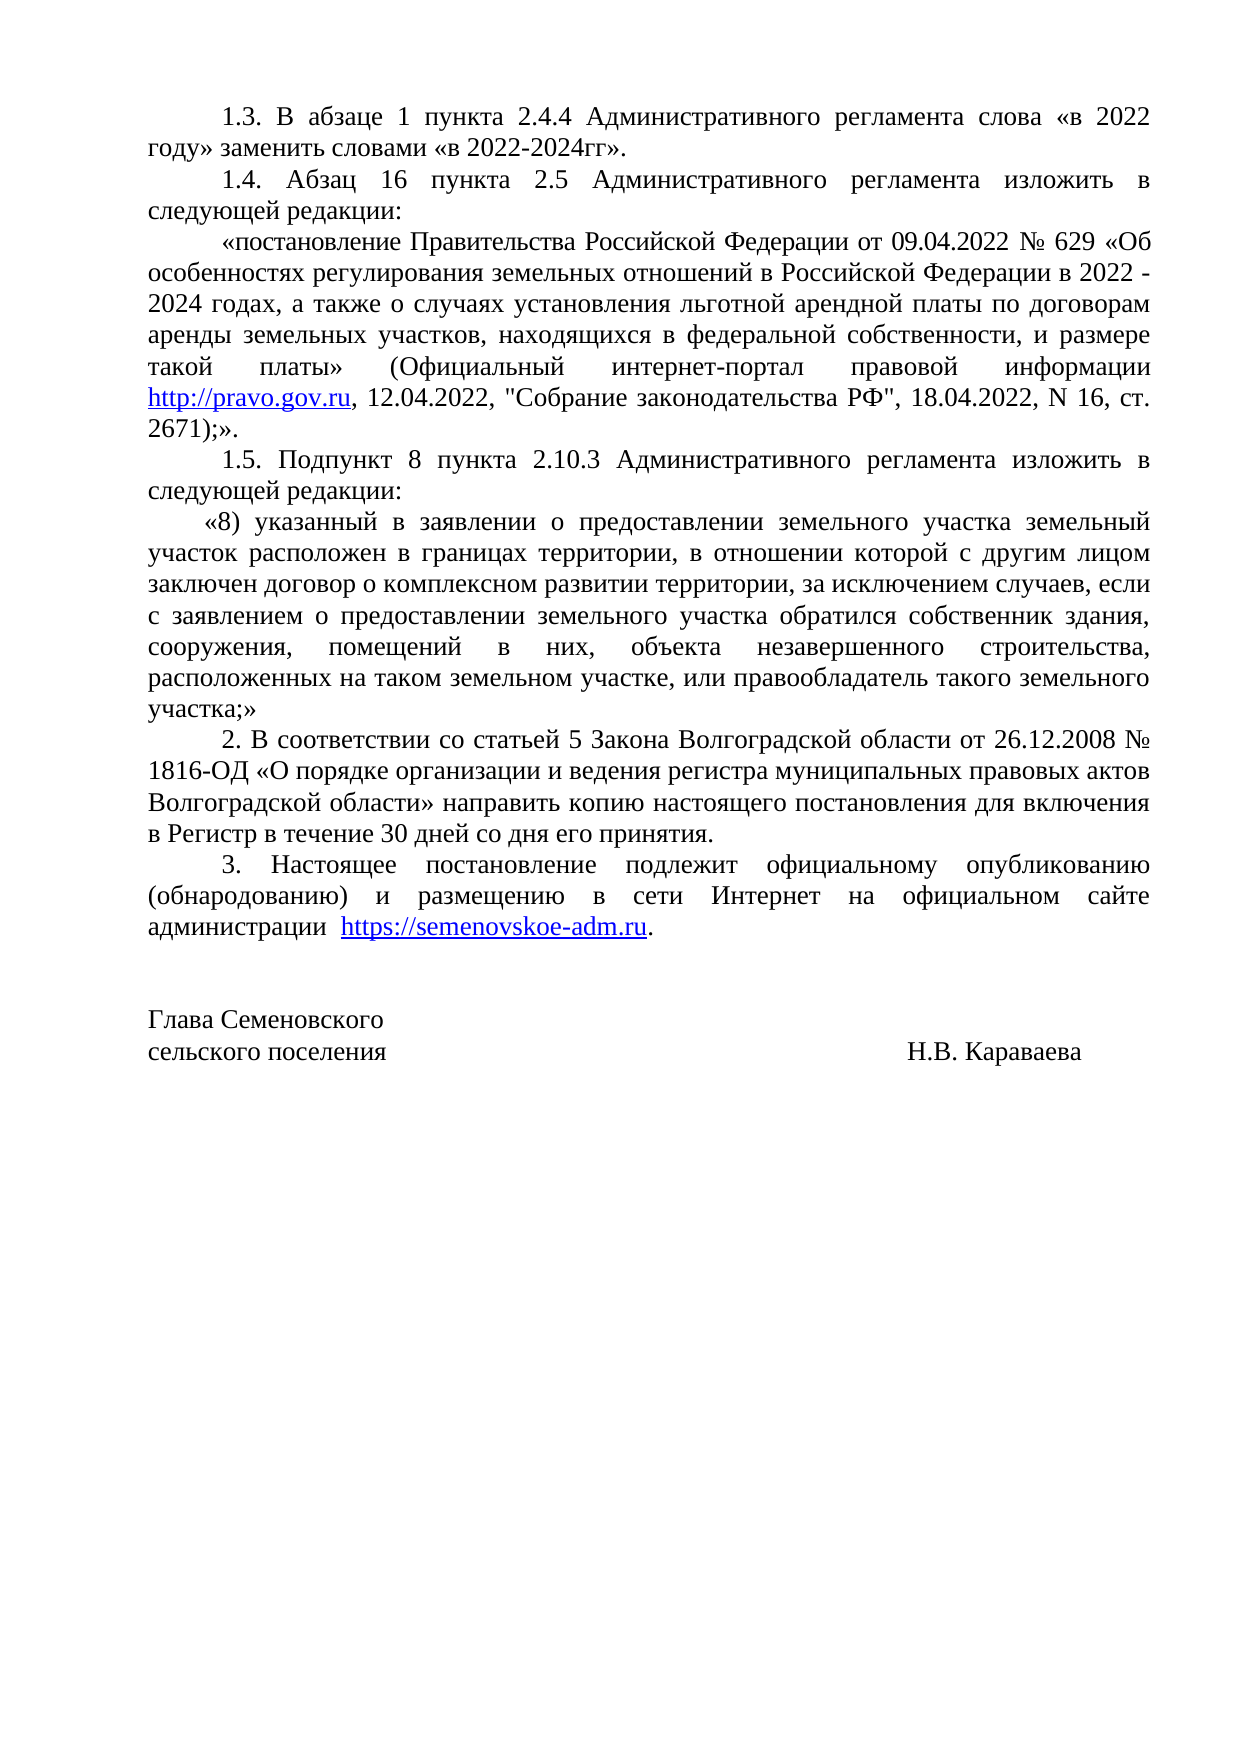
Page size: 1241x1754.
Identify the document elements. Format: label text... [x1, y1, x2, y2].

text 2. В соответствии со статьей 5 Закона Волгоградской области от 26.12.2008 № 1816-ОД «О порядке организации и ведения регистра муниципальных правовых актов Волгоградской области» направить копию настоящего постановления для включения в Регистр в течение 30 дней со дня его принятия. [148, 723, 1152, 848]
text 1.4. Абзац 16 пункта 2.5 Административного регламента изложить в следующей редакции: [148, 163, 1152, 225]
text «постановление Правительства Российской Федерации от 09.04.2022 № 629 «Об особенностях регулирования земельных отношений в Российской Федерации в 2022 - 2024 годах, а также о случаях установления льготной арендной платы по договорам аренды земельных участков, находящихся в федеральной собственности, и размере такой платы» (Официальный интернет-портал правовой информации http://pravo.gov.ru, 12.04.2022, "Собрание законодательства РФ", 18.04.2022, N 16, ст. 2671);». [148, 225, 1152, 443]
text 1.3. В абзаце 1 пункта 2.4.4 Административного регламента слова «в 2022 году» заменить словами «в 2022-2024гг». [148, 100, 1152, 163]
text 3. Настоящее постановление подлежит официальному опубликованию (обнародованию) и размещению в сети Интернет на официальном сайте администрации https://semenovskoe-adm.ru. [148, 848, 1152, 941]
text сельского поселения Н.В. Караваева [148, 1035, 1152, 1066]
text Глава Семеновского [148, 1004, 1152, 1035]
text 1.5. Подпункт 8 пункта 2.10.3 Административного регламента изложить в следующей редакции: [148, 443, 1152, 505]
text «8) указанный в заявлении о предоставлении земельного участка земельный участок расположен в границах территории, в отношении которой с другим лицом заключен договор о комплексном развитии территории, за исключением случаев, если с заявлением о предоставлении земельного участка обратился собственник здания, сооружения, помещений в них, объекта незавершенного строительства, расположенных на таком земельном участке, или правообладатель такого земельного участка;» [148, 505, 1152, 723]
